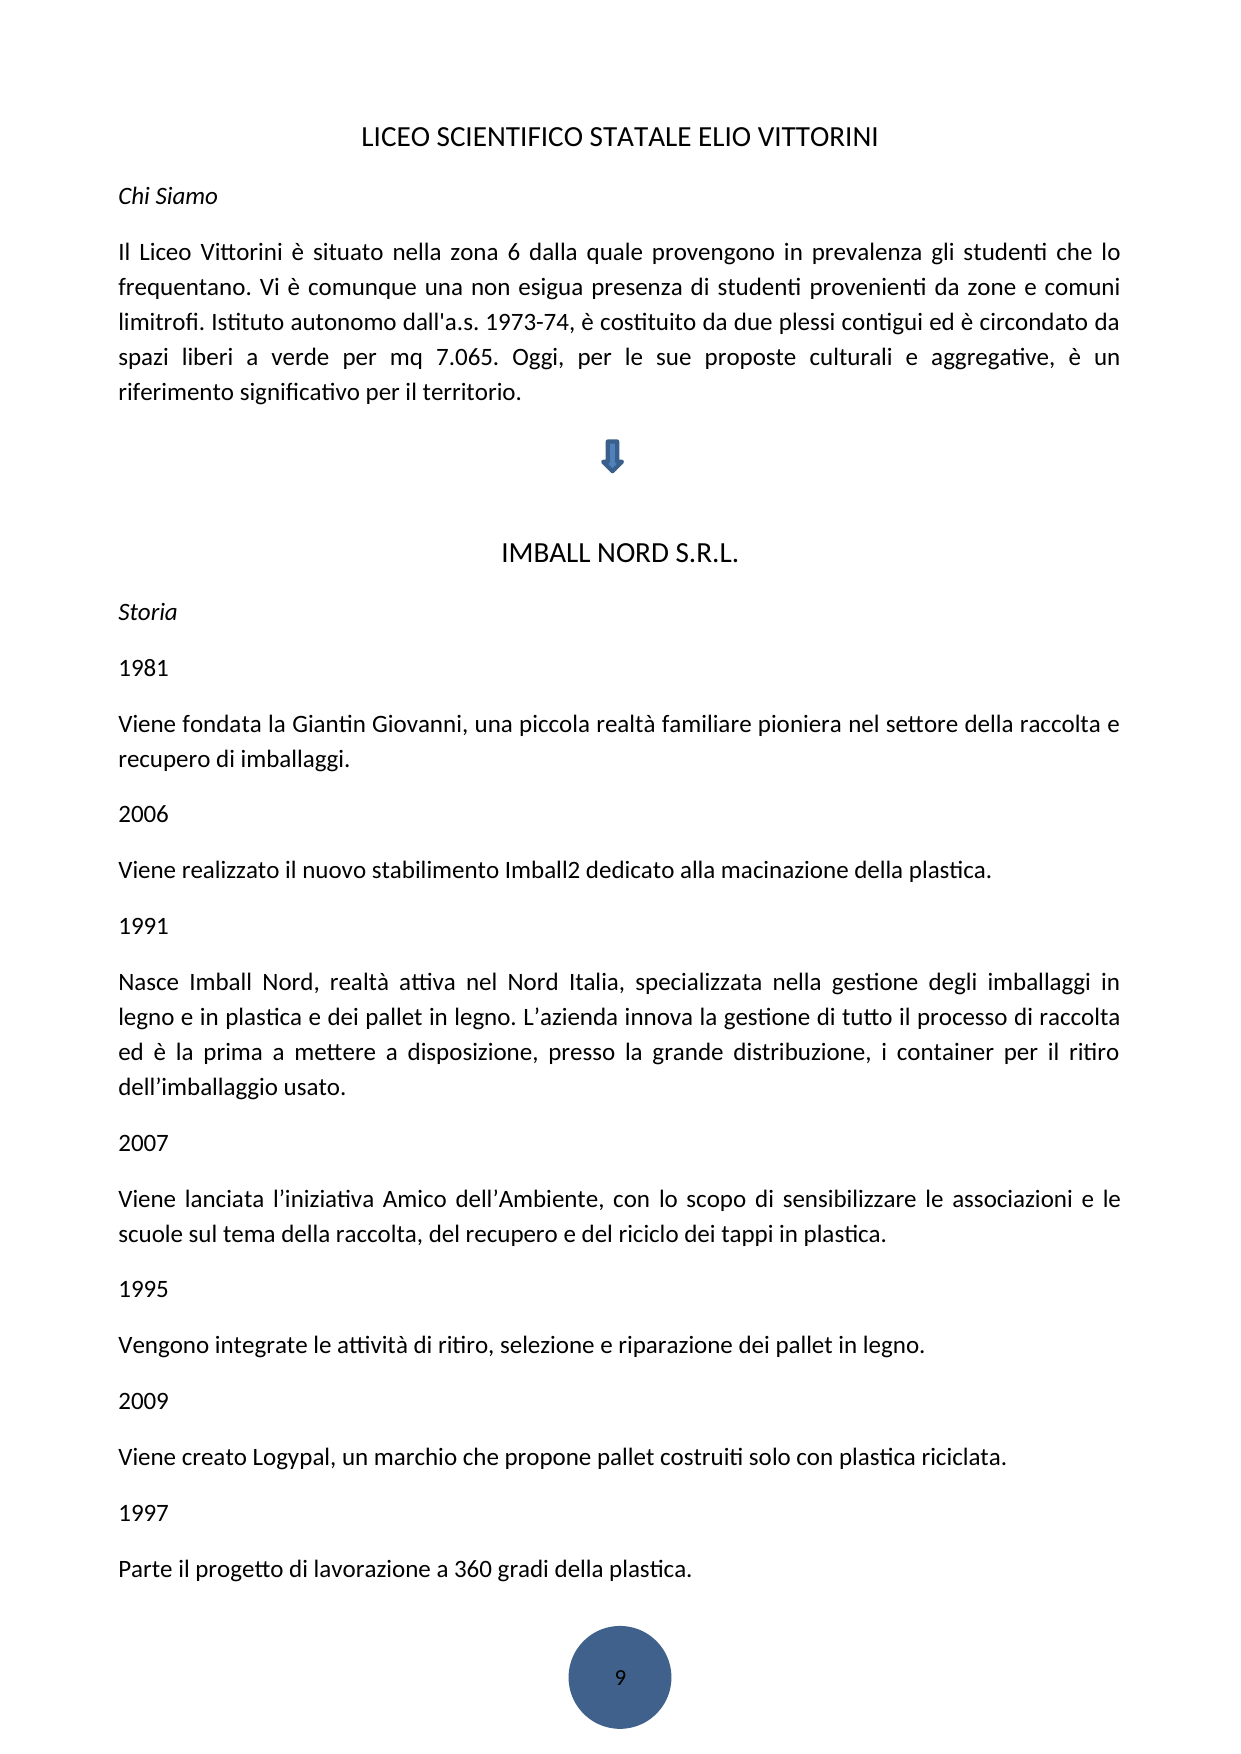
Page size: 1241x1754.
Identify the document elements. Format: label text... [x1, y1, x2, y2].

text Nasce Imball Nord, realtà attiva nel Nord Italia, specializzata nella gestione degli imballaggi in legno e in plastica e dei pallet in legno. L’azienda innova la gestione di tutto il processo di raccolta ed è la prima a mettere a disposizione, presso la grande distribuzione, i container per il ritiro dell’imballaggio usato. [118, 966, 1122, 1102]
text 1997 [118, 1497, 1122, 1527]
text Viene realizzato il nuovo stabilimento Imball2 dedicato alla macinazione della plastica. [118, 854, 1122, 885]
text Chi Siamo [118, 180, 1122, 210]
text Viene fondata la Giantin Giovanni, una piccola realtà familiare pioniera nel settore della raccolta e recupero di imballaggi. [118, 708, 1122, 773]
text Viene lanciata l’iniziativa Amico dell’Ambiente, con lo scopo di sensibilizzare le associazioni e le scuole sul tema della raccolta, del recupero e del riciclo dei tappi in plastica. [118, 1183, 1122, 1248]
text LICEO SCIENTIFICO STATALE ELIO VITTORINI [118, 118, 1122, 154]
text Storia [118, 596, 1122, 627]
text 1991 [118, 910, 1122, 941]
text 2006 [118, 798, 1122, 829]
text Parte il progetto di lavorazione a 360 gradi della plastica. [118, 1553, 1122, 1583]
text 2007 [118, 1127, 1122, 1157]
text Vengono integrate le attività di ritiro, selezione e riparazione dei pallet in legno. [118, 1329, 1122, 1360]
text IMBALL NORD S.R.L. [118, 493, 1122, 570]
text 1981 [118, 652, 1122, 682]
text Viene creato Logypal, un marchio che propone pallet costruiti solo con plastica riciclata. [118, 1441, 1122, 1472]
text Il Liceo Vittorini è situato nella zona 6 dalla quale provengono in prevalenza gli studenti che lo frequentano. Vi è comunque una non esigua presenza di studenti provenienti da zone e comuni limitrofi. Istituto autonomo dall'a.s. 1973-74, è costituito da due plessi contigui ed è circondato da spazi liberi a verde per mq 7.065. Oggi, per le sue proposte culturali e aggregative, è un riferimento significativo per il territorio. [118, 236, 1122, 406]
text 1995 [118, 1273, 1122, 1304]
text 2009 [118, 1385, 1122, 1416]
